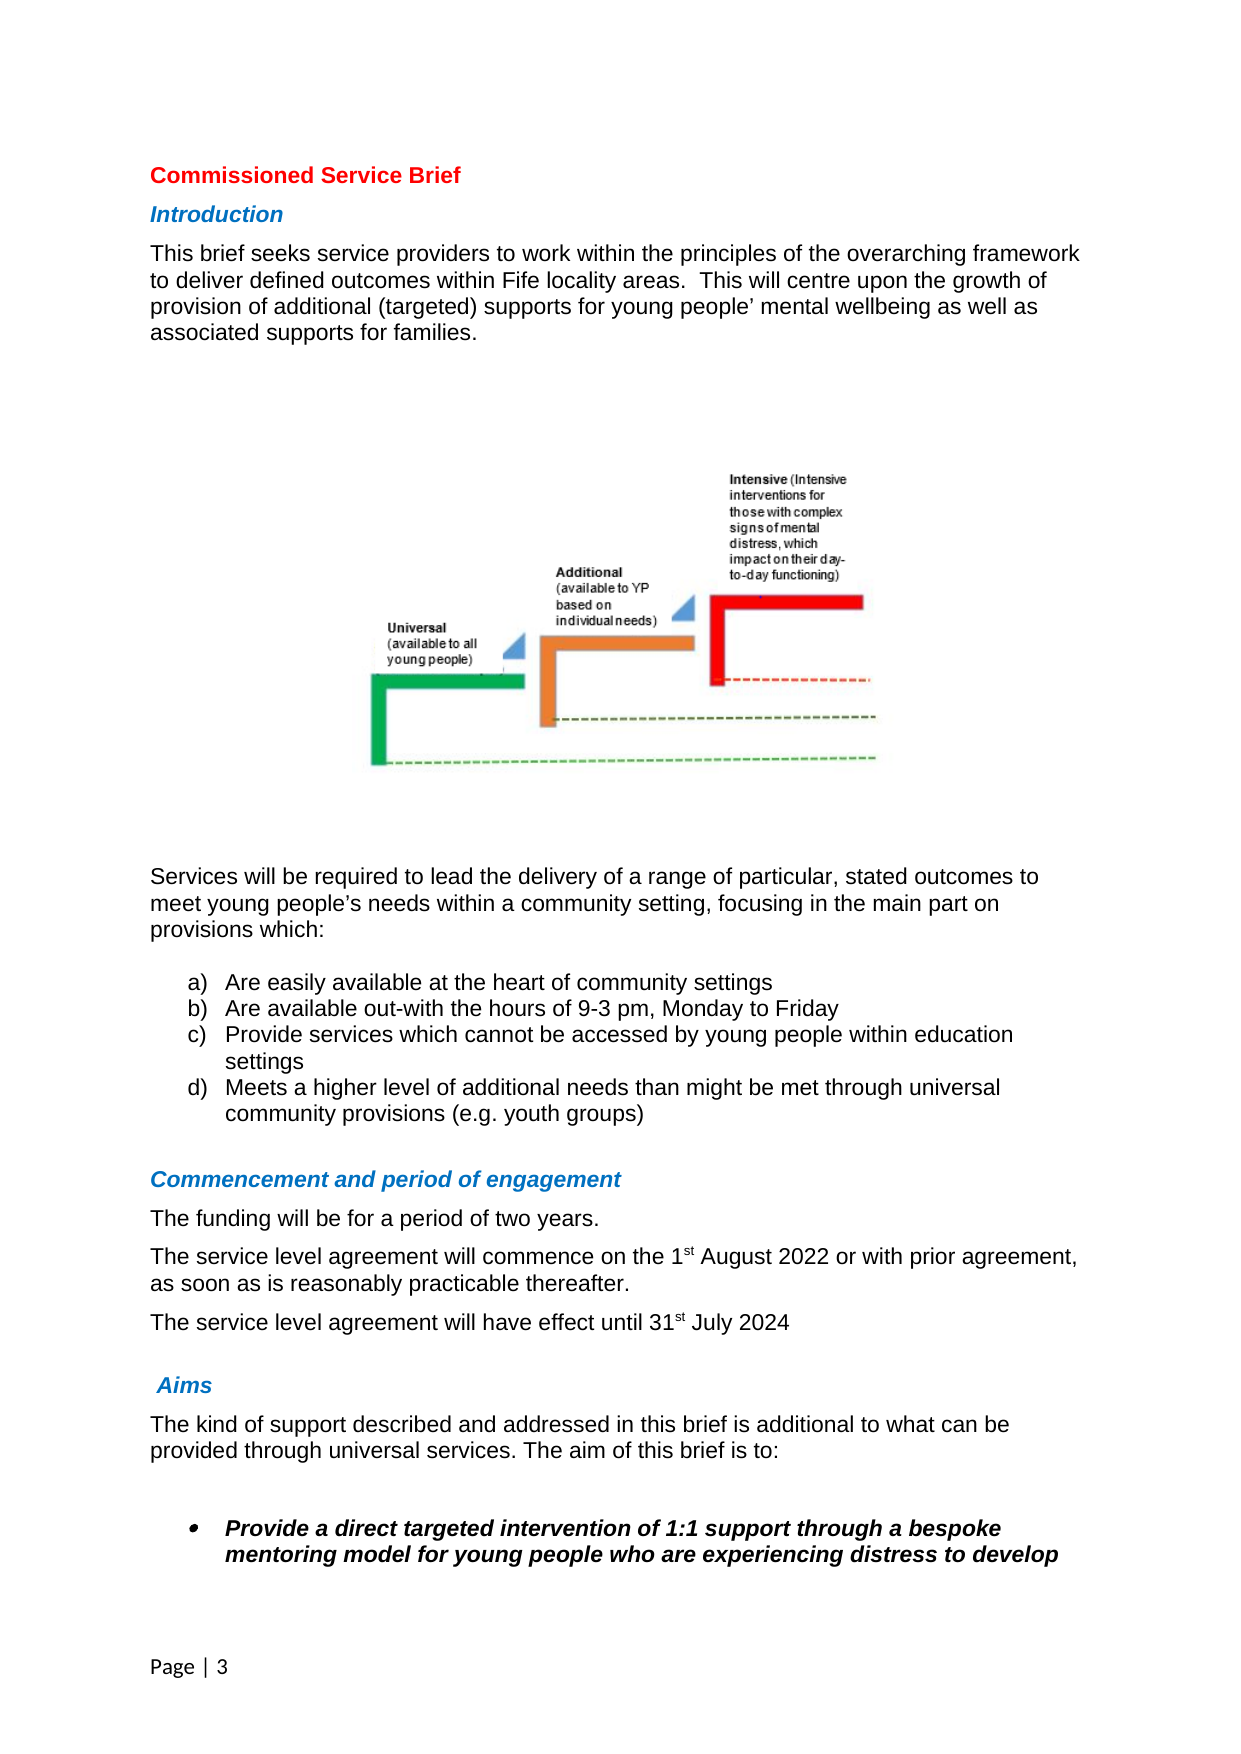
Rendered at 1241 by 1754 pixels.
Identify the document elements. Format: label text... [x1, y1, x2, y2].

subtitle Commissioned Service Brief [150, 162, 1090, 189]
subtitle The service level agreement will commence on the 1st August 2022 or with prior agreement, as soon as is reasonably practicable thereafter. [150, 1243, 1090, 1296]
list Are available out-with the hours of 9-3 pm, Monday to Friday [187, 995, 1090, 1021]
list Are easily available at the heart of community settings [187, 969, 1090, 995]
text The funding will be for a period of two years. [150, 1204, 1090, 1231]
subtitle Introduction [150, 201, 1090, 228]
text The kind of support described and addressed in this brief is additional to what can be provided through universal services. The aim of this brief is to: [150, 1411, 1090, 1463]
subtitle The service level agreement will have effect until 31st July 2024 [150, 1308, 1090, 1335]
list Meets a higher level of additional needs than might be met through universal community provisions (e.g. youth groups) [187, 1074, 1090, 1127]
text This brief seeks service providers to work within the principles of the overarching framework to deliver defined outcomes within Fife locality areas. This will centre upon the growth of provision of additional (targeted) supports for young people’ mental wellbeing as well as associated supports for families. [150, 240, 1090, 346]
text Aims [150, 1372, 1090, 1398]
list Provide services which cannot be accessed by young people within education settings [187, 1021, 1090, 1074]
subtitle Commencement and period of engagement [150, 1166, 1090, 1192]
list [187, 1515, 1090, 1567]
text Services will be required to lead the delivery of a range of particular, stated outcomes to meet young people’s needs within a community setting, focusing in the main part on provisions which: [150, 863, 1090, 942]
picture [304, 397, 936, 851]
